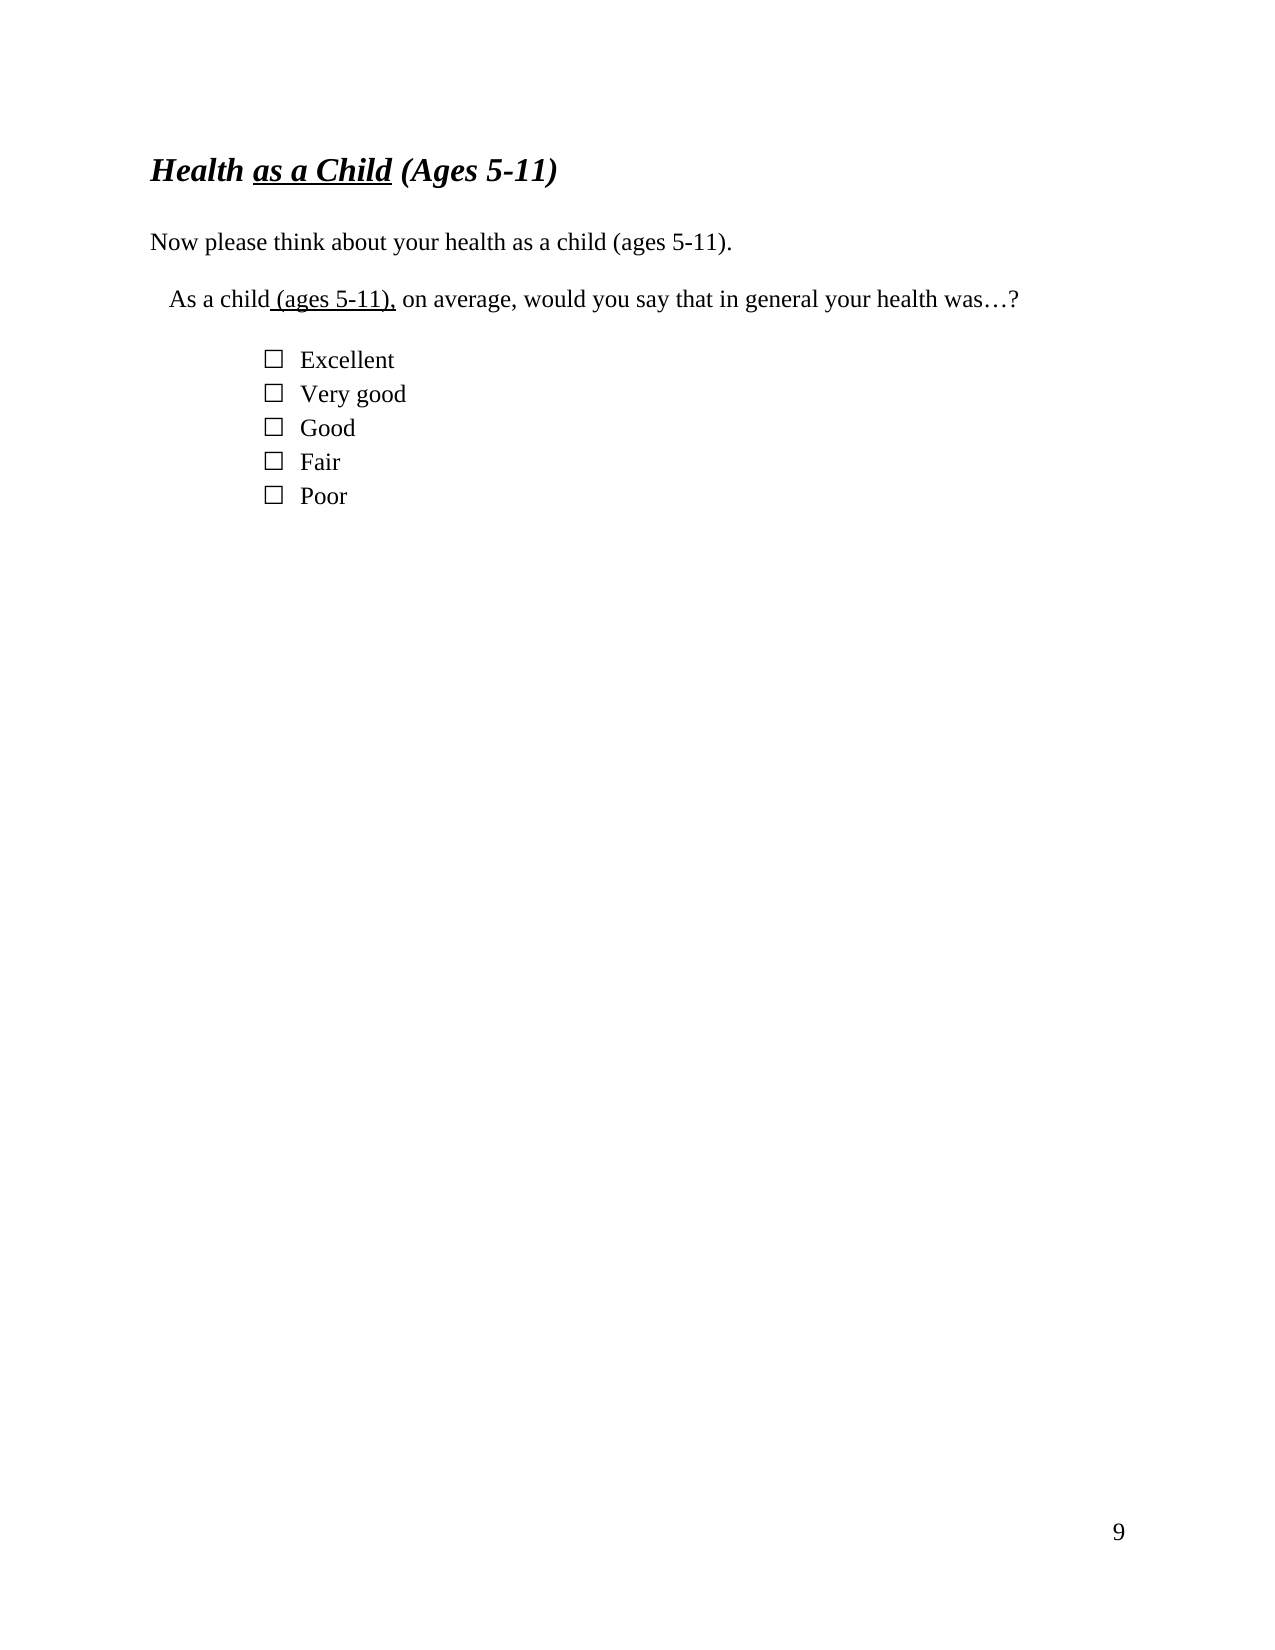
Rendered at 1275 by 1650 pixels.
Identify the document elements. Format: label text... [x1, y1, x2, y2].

text Very good [187, 376, 1125, 410]
text Excellent [262, 342, 1125, 376]
text Good [187, 410, 1125, 444]
text Health as a Child (Ages 5-11) [150, 150, 1125, 188]
text Now please think about your health as a child (ages 5-11). [150, 227, 1125, 255]
text As a child (ages 5-11), on average, would you say that in general your health was…? [169, 284, 1125, 313]
text Poor [187, 478, 1125, 512]
text Fair [187, 444, 1125, 478]
